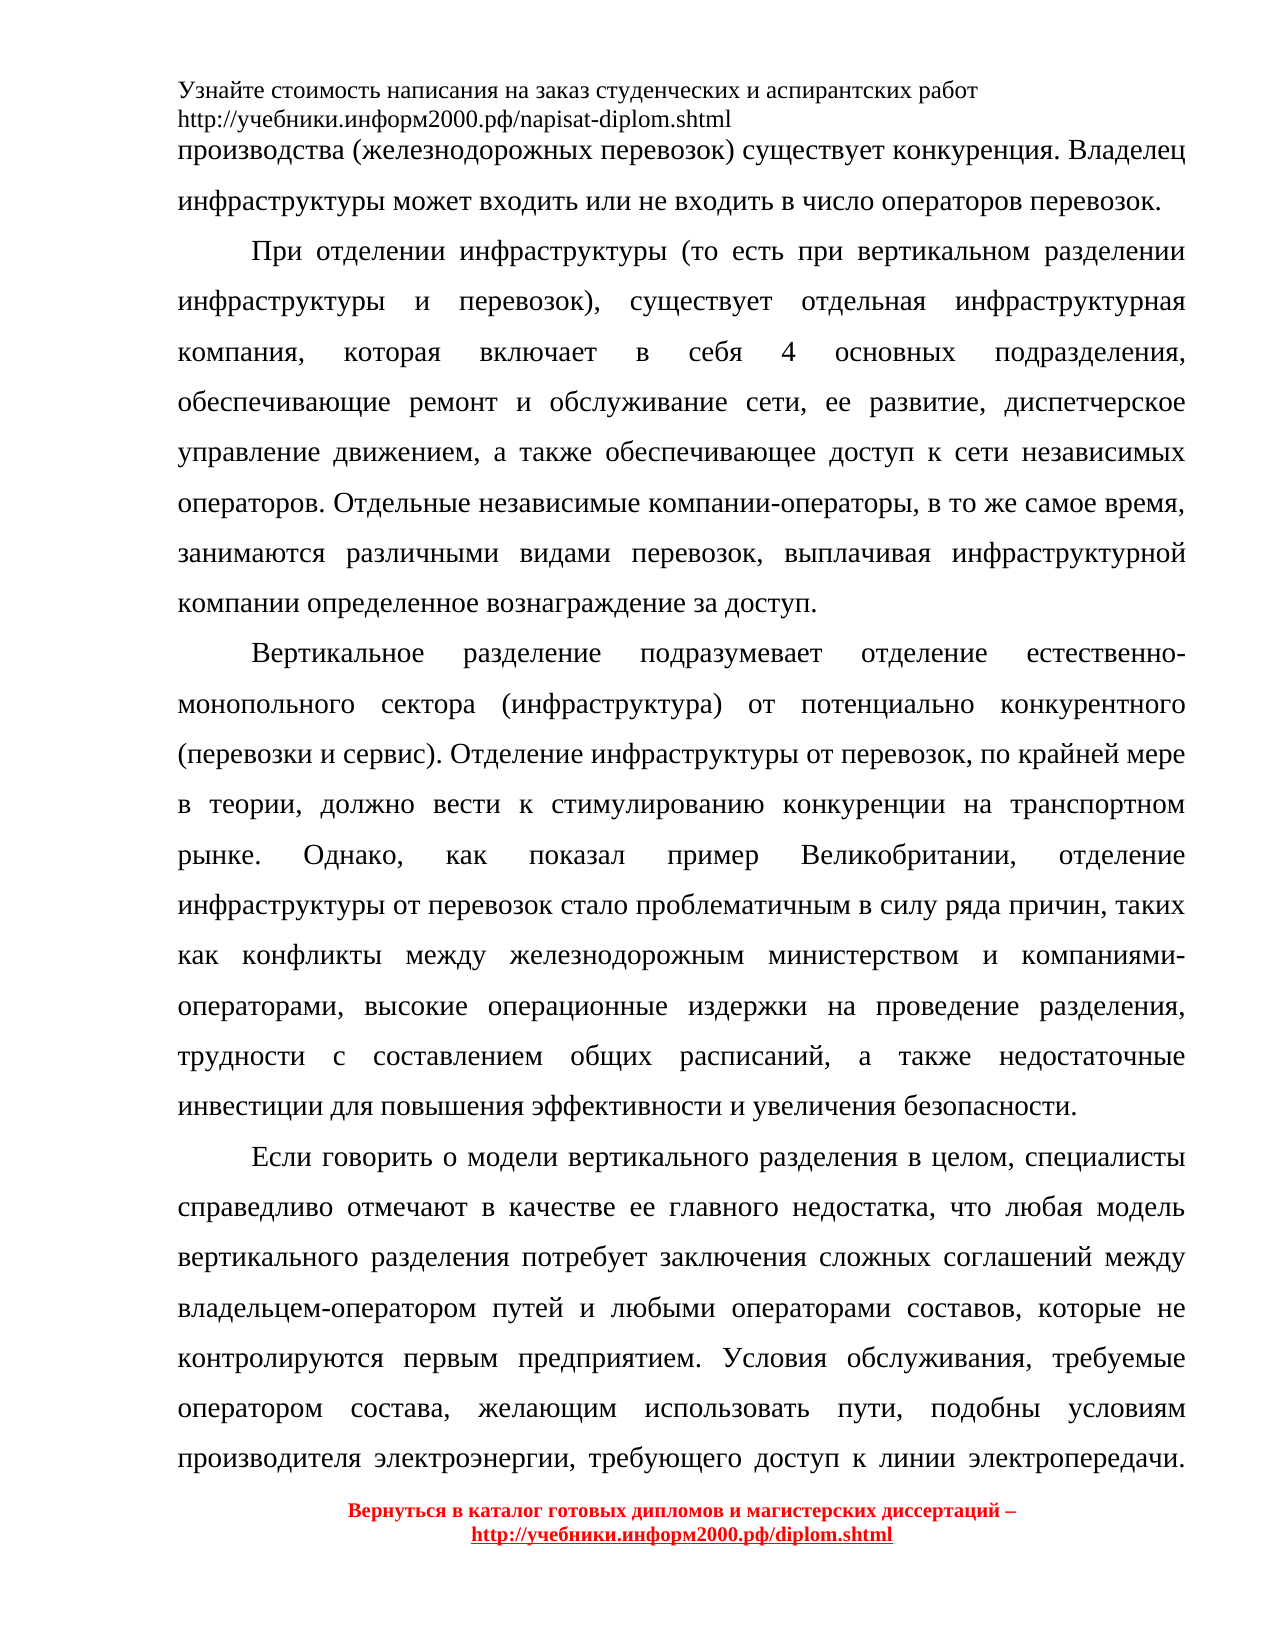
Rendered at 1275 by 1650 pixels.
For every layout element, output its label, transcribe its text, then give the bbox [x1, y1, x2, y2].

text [177, 1139, 1186, 1474]
text При отделении инфраструктуры (то есть при вертикальном разделении инфраструктуры и перевозок), существует отдельная инфраструктурная компания, которая включает в себя 4 основных подразделения, обеспечивающие ремонт и обслуживание сети, ее развитие, диспетчерское управление движением, а также обеспечивающее доступ к сети независимых операторов. Отдельные независимые компании-операторы, в то же самое время, занимаются различными видами перевозок, выплачивая инфраструктурной компании определенное вознаграждение за доступ. [177, 233, 1186, 619]
text Вертикальное разделение подразумевает отделение естественно-монопольного сектора (инфраструктура) от потенциально конкурентного (перевозки и сервис). Отделение инфраструктуры от перевозок, по крайней мере в теории, должно вести к стимулированию конкуренции на транспортном рынке. Однако, как показал пример Великобритании, отделение инфраструктуры от перевозок стало проблематичным в силу ряда причин, таких как конфликты между железнодорожным министерством и компаниями-операторами, высокие операционные издержки на проведение разделения, трудности с составлением общих расписаний, а также недостаточные инвестиции для повышения эффективности и увеличения безопасности. [177, 636, 1186, 1122]
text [177, 132, 1186, 216]
